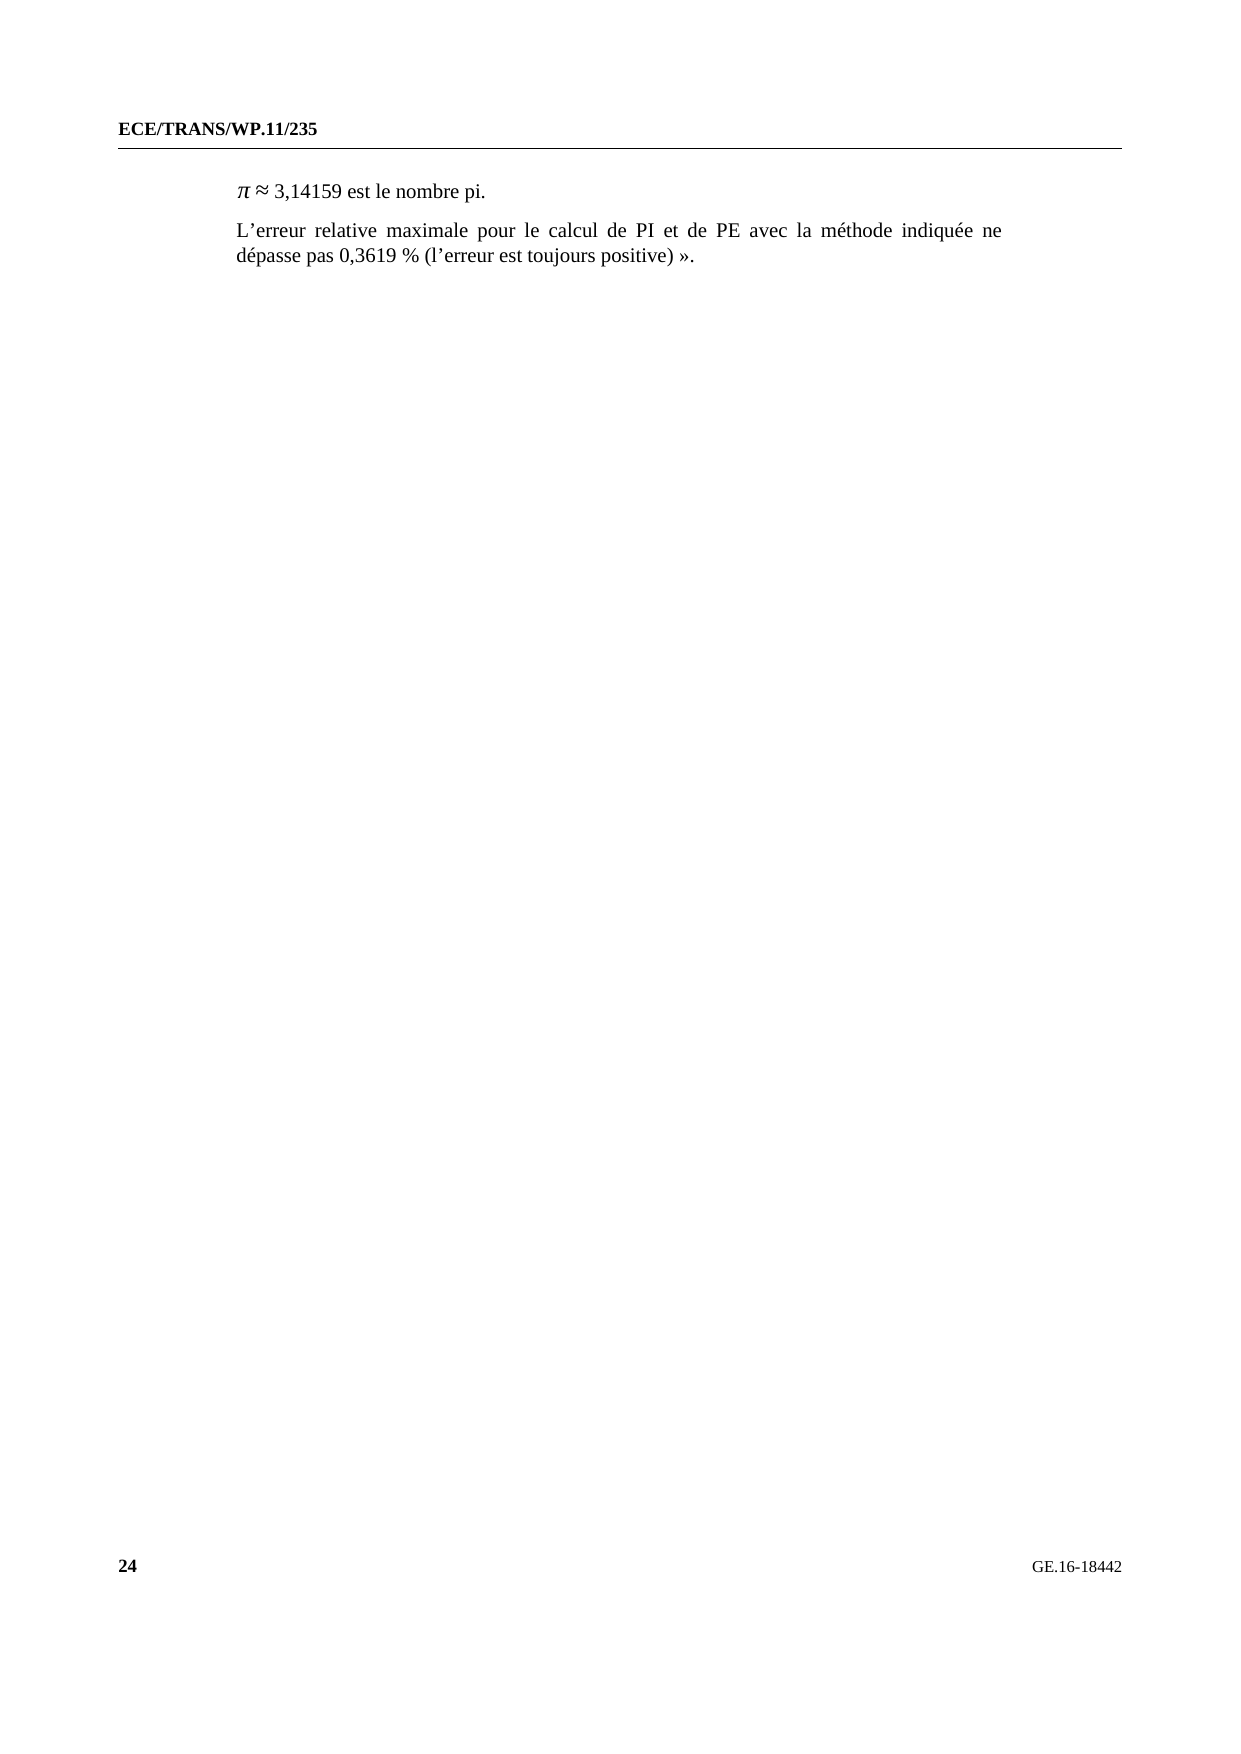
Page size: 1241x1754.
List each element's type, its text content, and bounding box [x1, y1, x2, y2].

text L’erreur relative maximale pour le calcul de PI et de PE avec la méthode indiquée ne dépasse pas 0,3619 % (l’erreur est toujours positive) ». [236, 217, 1004, 267]
text 3,14159 est le nombre pi. [236, 177, 1004, 205]
